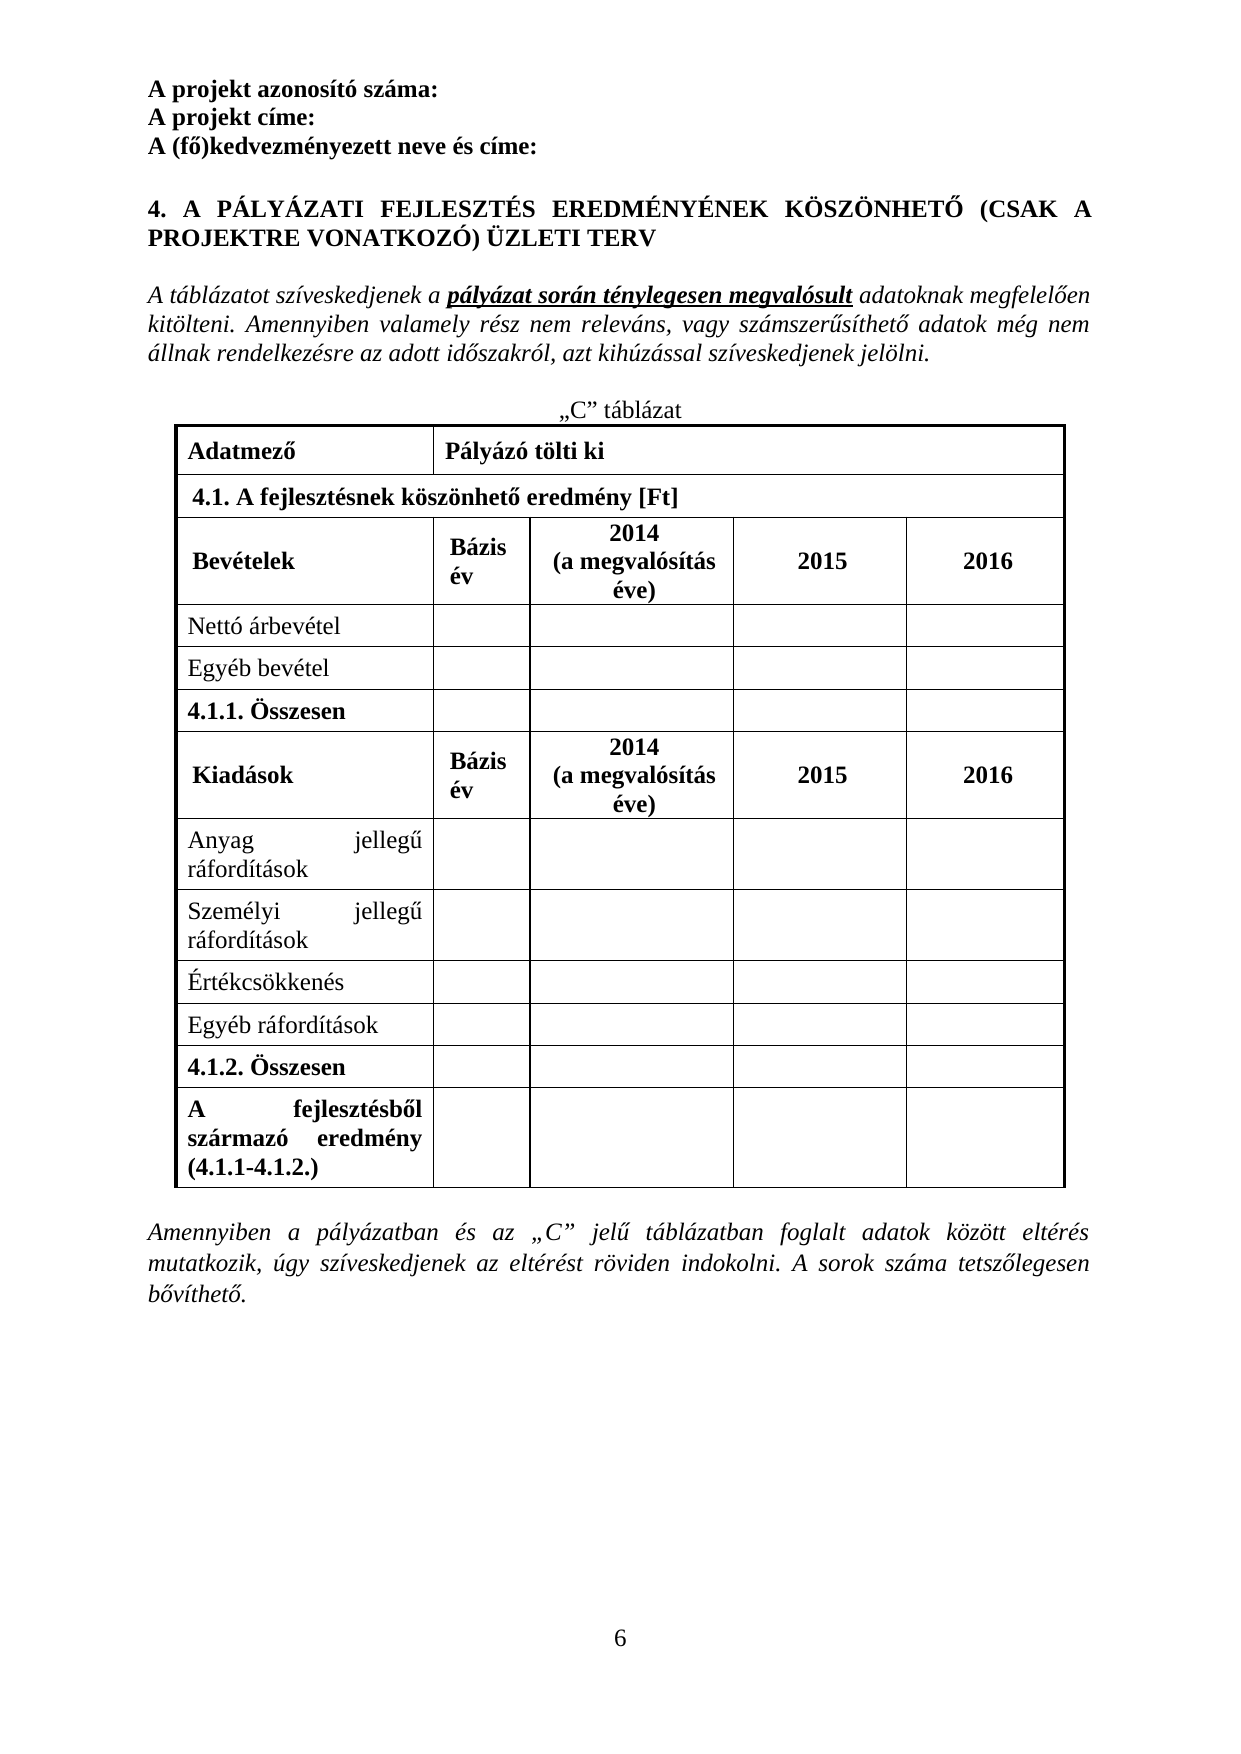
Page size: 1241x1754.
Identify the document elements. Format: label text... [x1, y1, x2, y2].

text 4. A PÁLYÁZATI FEJLESZTÉS EREDMÉNYÉNEK KÖSZÖNHETŐ (CSAK A PROJEKTRE VONATKOZÓ) ÜZLETI TERV [148, 194, 1093, 252]
text „C” táblázat [148, 395, 1093, 424]
table_cell Anyag jellegű ráfordítások [178, 819, 433, 889]
table_cell [907, 1046, 1063, 1087]
table_cell [434, 690, 529, 731]
table_cell [434, 961, 529, 1002]
table_cell [531, 961, 733, 1002]
table_cell [734, 1088, 906, 1187]
table_header Adatmező [178, 427, 433, 474]
table_cell Bázis év [434, 518, 529, 604]
table_cell Nettó árbevétel [178, 605, 433, 646]
table_cell 2015 [734, 732, 906, 818]
table_cell [907, 890, 1063, 960]
text A táblázatot szíveskedjenek a pályázat során ténylegesen megvalósult adatoknak megfelelően kitölteni. Amennyiben valamely rész nem releváns, vagy számszerűsíthető adatok még nem állnak rendelkezésre az adott időszakról, azt kihúzással szíveskedjenek jelölni. [148, 280, 1093, 367]
table_cell [531, 890, 733, 960]
table_cell [434, 819, 529, 889]
text Amennyiben a pályázatban és az „C” jelű táblázatban foglalt adatok között eltérés mutatkozik, úgy szíveskedjenek az eltérést röviden indokolni. A sorok száma tetszőlegesen bővíthető. [148, 1217, 1093, 1307]
table_cell [907, 1004, 1063, 1045]
table_cell [734, 819, 906, 889]
table_cell Személyi jellegű ráfordítások [178, 890, 433, 960]
table_cell [434, 647, 529, 688]
table_cell [907, 647, 1063, 688]
table_cell [734, 890, 906, 960]
table_cell Bevételek [178, 518, 433, 604]
table_header Pályázó tölti ki [434, 427, 1063, 474]
table_cell 2014 (a megvalósítás éve) [531, 518, 733, 604]
table_cell [434, 605, 529, 646]
table_cell A fejlesztésből származó eredmény (4.1.1-4.1.2.) [178, 1088, 433, 1187]
table_cell Egyéb bevétel [178, 647, 433, 688]
table_cell [907, 690, 1063, 731]
table_cell Egyéb ráfordítások [178, 1004, 433, 1045]
table_cell [531, 647, 733, 688]
table_cell [734, 605, 906, 646]
table_cell 4.1. A fejlesztésnek köszönhető eredmény [Ft] [178, 475, 1063, 517]
table_cell 2016 [907, 518, 1063, 604]
table_cell Értékcsökkenés [178, 961, 433, 1002]
table_cell [907, 819, 1063, 889]
table_cell 4.1.2. Összesen [178, 1046, 433, 1087]
table_cell [734, 647, 906, 688]
table_cell [531, 1046, 733, 1087]
table_cell 4.1.1. Összesen [178, 690, 433, 731]
table_cell [734, 1046, 906, 1087]
table_cell [907, 961, 1063, 1002]
table_cell 2014 (a megvalósítás éve) [531, 732, 733, 818]
table_cell [531, 605, 733, 646]
table_cell [434, 1088, 529, 1187]
table_cell 2015 [734, 518, 906, 604]
table_cell [907, 605, 1063, 646]
table_cell [907, 1088, 1063, 1187]
table_cell [531, 690, 733, 731]
table_cell [531, 1088, 733, 1187]
table_cell Bázis év [434, 732, 529, 818]
table_cell Kiadások [178, 732, 433, 818]
table_cell 2016 [907, 732, 1063, 818]
table_cell [434, 890, 529, 960]
table_cell [434, 1046, 529, 1087]
table_cell [434, 1004, 529, 1045]
table_cell [734, 690, 906, 731]
table_cell [734, 1004, 906, 1045]
table_cell [734, 961, 906, 1002]
table_cell [531, 1004, 733, 1045]
table_cell [531, 819, 733, 889]
